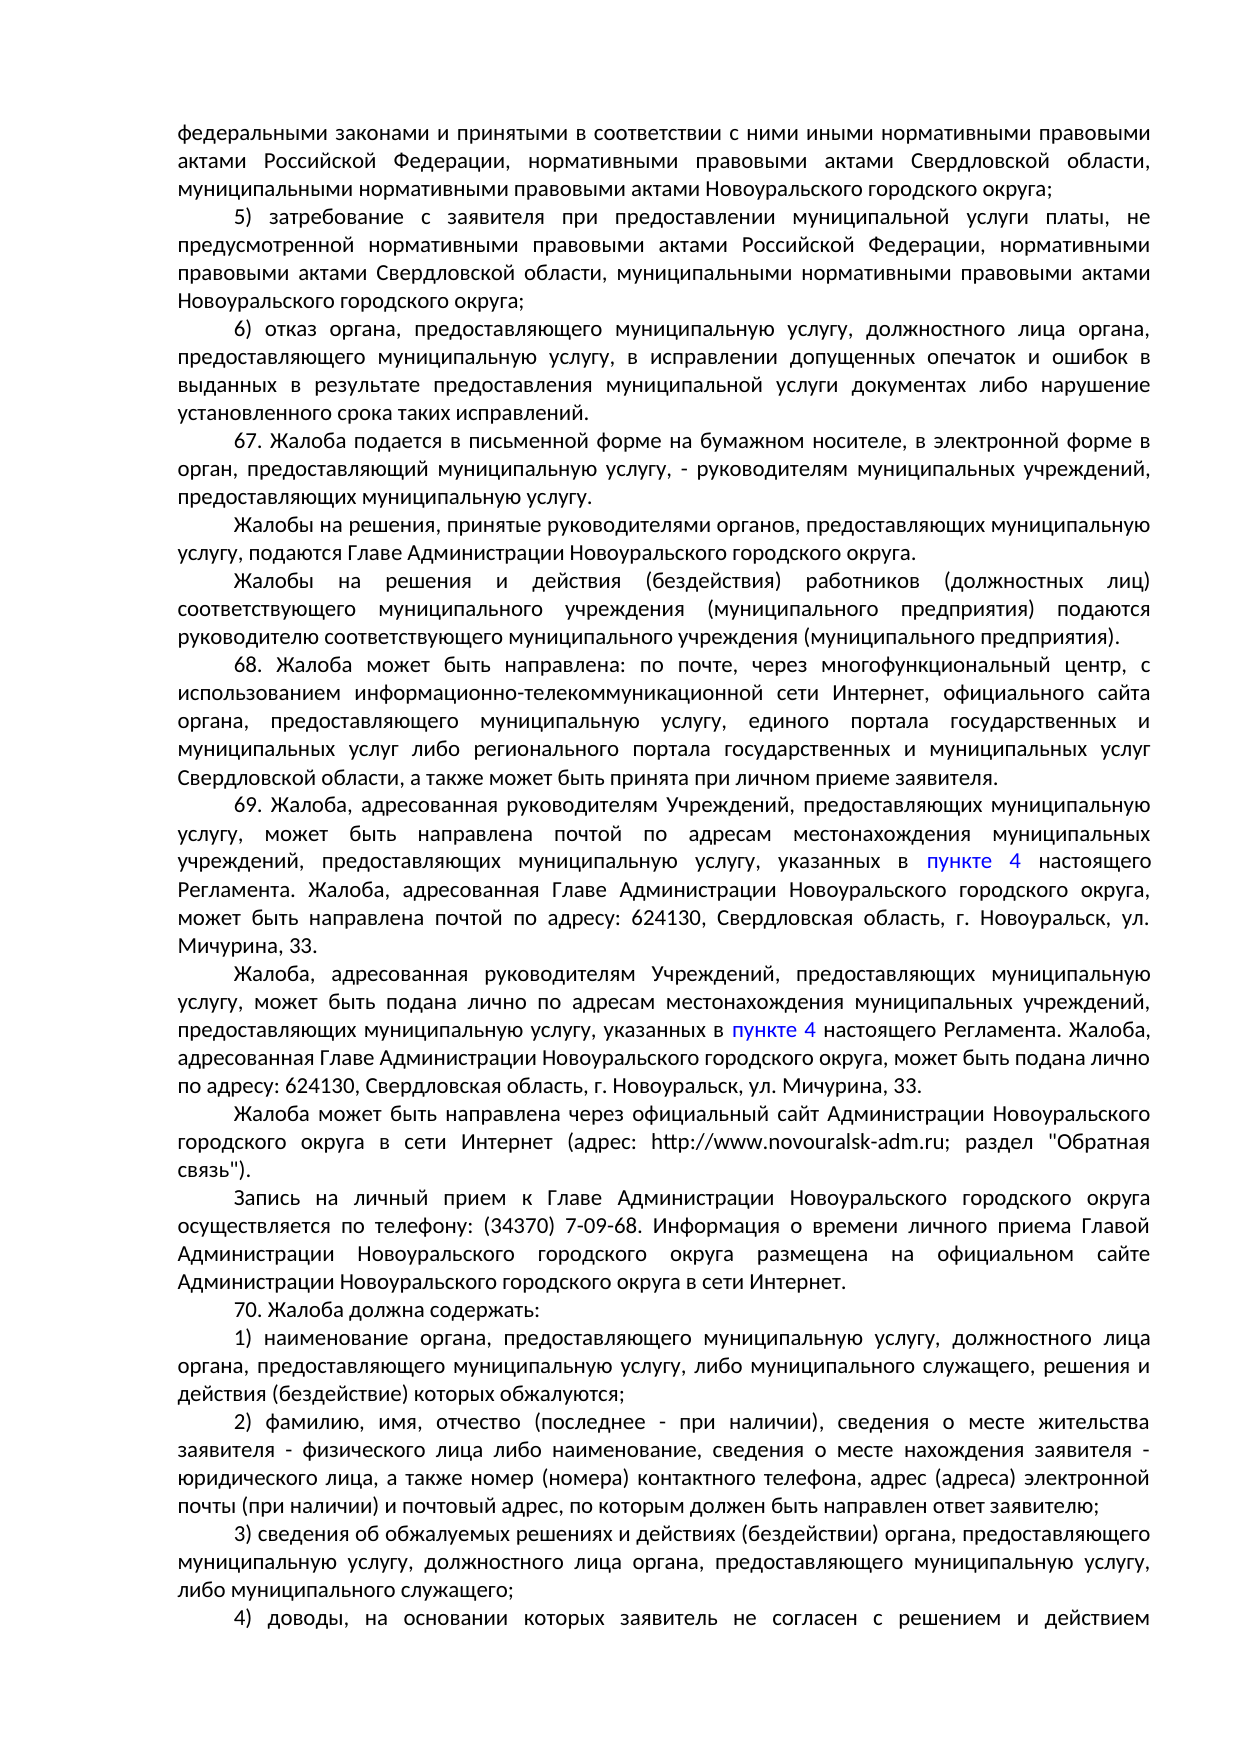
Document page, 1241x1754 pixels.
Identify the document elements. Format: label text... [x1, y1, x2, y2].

text Жалоба, адресованная руководителям Учреждений, предоставляющих муниципальную услугу, может быть подана лично по адресам местонахождения муниципальных учреждений, предоставляющих муниципальную услугу, указанных в пункте 4 настоящего Регламента. Жалоба, адресованная Главе Администрации Новоуральского городского округа, может быть подана лично по адресу: 624130, Свердловская область, г. Новоуральск, ул. Мичурина, 33. [177, 959, 1152, 1099]
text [177, 118, 1152, 202]
text Запись на личный прием к Главе Администрации Новоуральского городского округа осуществляется по телефону: (34370) 7-09-68. Информация о времени личного приема Главой Администрации Новоуральского городского округа размещена на официальном сайте Администрации Новоуральского городского округа в сети Интернет. [177, 1183, 1152, 1295]
text 68. Жалоба может быть направлена: по почте, через многофункциональный центр, с использованием информационно-телекоммуникационной сети Интернет, официального сайта органа, предоставляющего муниципальную услугу, единого портала государственных и муниципальных услуг либо регионального портала государственных и муниципальных услуг Свердловской области, а также может быть принята при личном приеме заявителя. [177, 651, 1152, 791]
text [177, 1603, 1152, 1631]
text 69. Жалоба, адресованная руководителям Учреждений, предоставляющих муниципальную услугу, может быть направлена почтой по адресам местонахождения муниципальных учреждений, предоставляющих муниципальную услугу, указанных в пункте 4 настоящего Регламента. Жалоба, адресованная Главе Администрации Новоуральского городского округа, может быть направлена почтой по адресу: 624130, Свердловская область, г. Новоуральск, ул. Мичурина, 33. [177, 791, 1152, 959]
text 5) затребование с заявителя при предоставлении муниципальной услуги платы, не предусмотренной нормативными правовыми актами Российской Федерации, нормативными правовыми актами Свердловской области, муниципальными нормативными правовыми актами Новоуральского городского округа; [177, 202, 1152, 314]
text 2) фамилию, имя, отчество (последнее - при наличии), сведения о месте жительства заявителя - физического лица либо наименование, сведения о месте нахождения заявителя - юридического лица, а также номер (номера) контактного телефона, адрес (адреса) электронной почты (при наличии) и почтовый адрес, по которым должен быть направлен ответ заявителю; [177, 1407, 1152, 1519]
text 70. Жалоба должна содержать: [177, 1295, 1152, 1323]
text Жалобы на решения и действия (бездействия) работников (должностных лиц) соответствующего муниципального учреждения (муниципального предприятия) подаются руководителю соответствующего муниципального учреждения (муниципального предприятия). [177, 566, 1152, 651]
text Жалобы на решения, принятые руководителями органов, предоставляющих муниципальную услугу, подаются Главе Администрации Новоуральского городского округа. [177, 510, 1152, 566]
text Жалоба может быть направлена через официальный сайт Администрации Новоуральского городского округа в сети Интернет (адрес: http://www.novouralsk-adm.ru; раздел "Обратная связь"). [177, 1099, 1152, 1183]
text 1) наименование органа, предоставляющего муниципальную услугу, должностного лица органа, предоставляющего муниципальную услугу, либо муниципального служащего, решения и действия (бездействие) которых обжалуются; [177, 1323, 1152, 1407]
text 6) отказ органа, предоставляющего муниципальную услугу, должностного лица органа, предоставляющего муниципальную услугу, в исправлении допущенных опечаток и ошибок в выданных в результате предоставления муниципальной услуги документах либо нарушение установленного срока таких исправлений. [177, 314, 1152, 426]
text 3) сведения об обжалуемых решениях и действиях (бездействии) органа, предоставляющего муниципальную услугу, должностного лица органа, предоставляющего муниципальную услугу, либо муниципального служащего; [177, 1519, 1152, 1603]
text 67. Жалоба подается в письменной форме на бумажном носителе, в электронной форме в орган, предоставляющий муниципальную услугу, - руководителям муниципальных учреждений, предоставляющих муниципальную услугу. [177, 426, 1152, 510]
